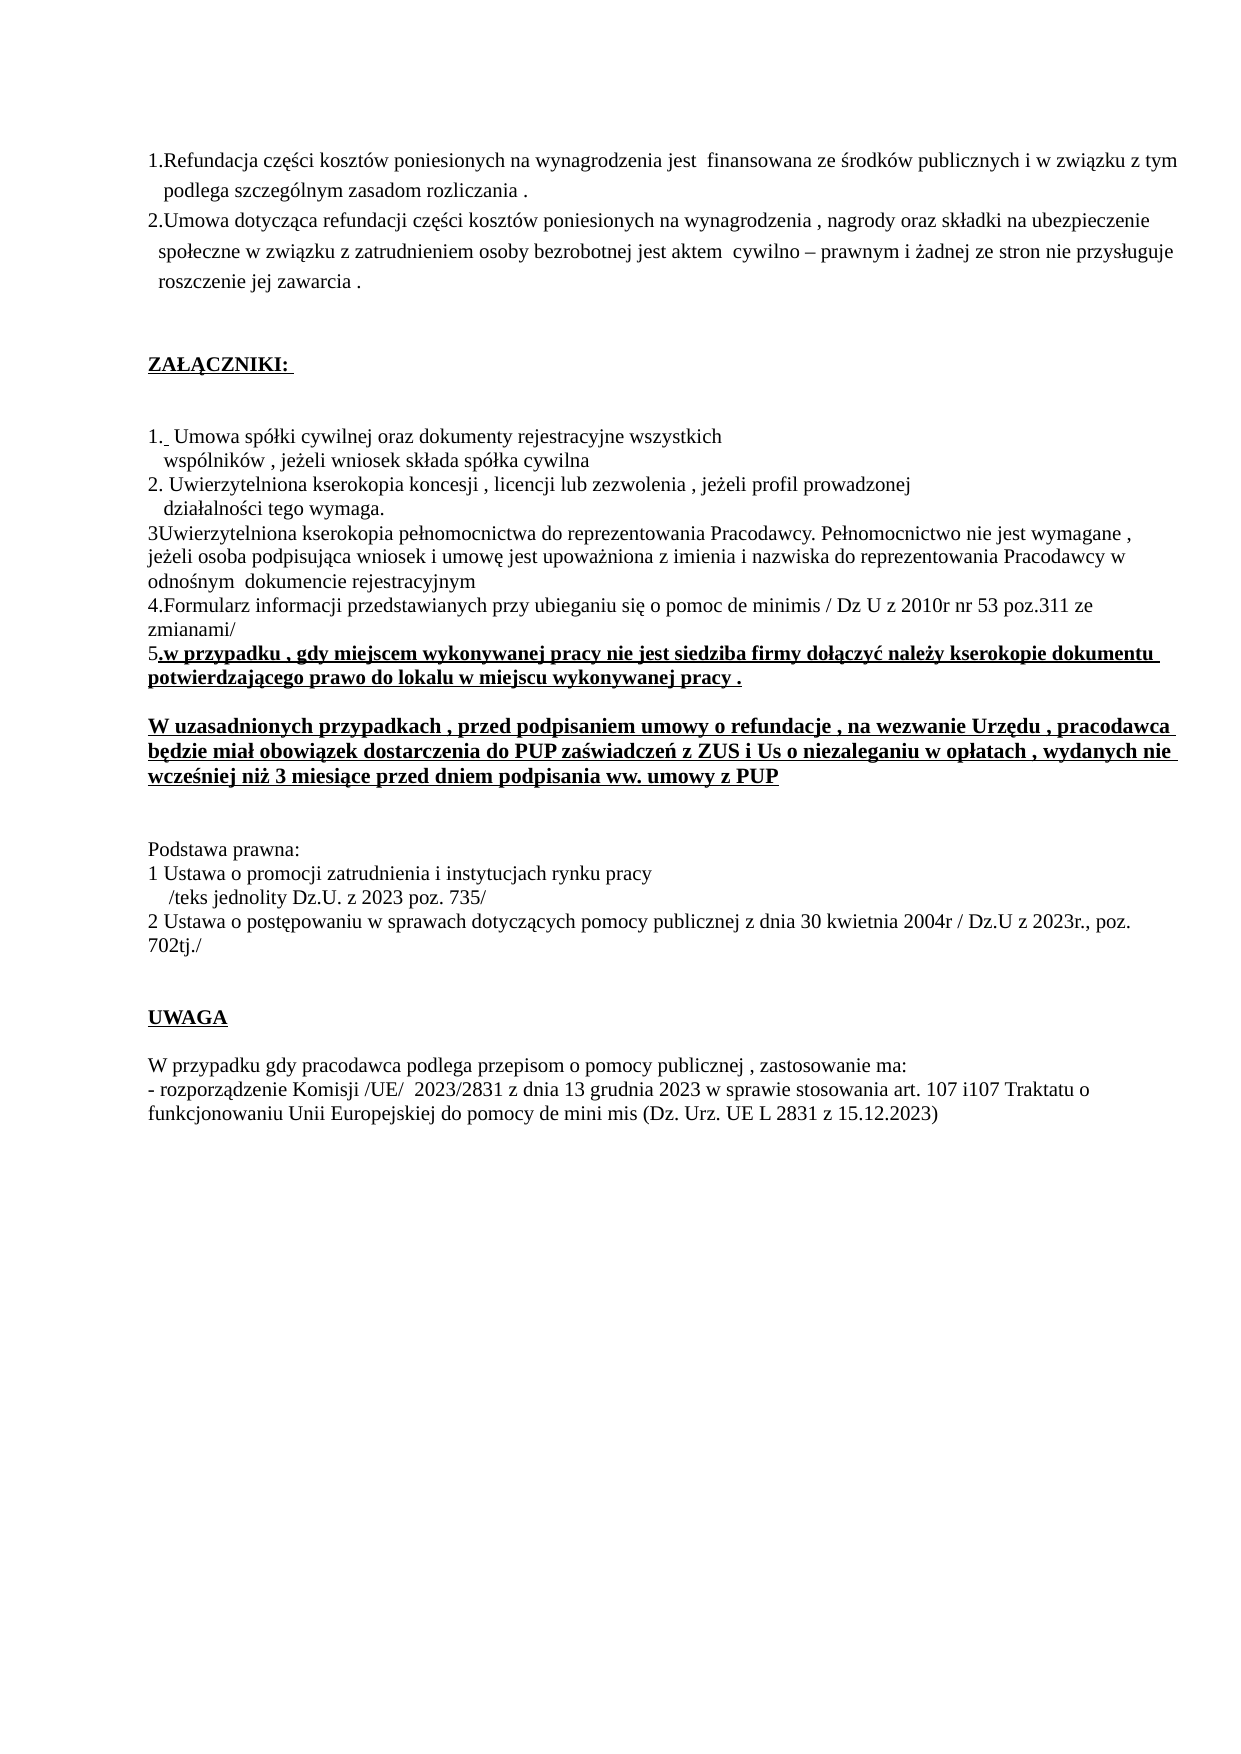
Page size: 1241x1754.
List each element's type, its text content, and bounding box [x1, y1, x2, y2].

text społeczne w związku z zatrudnieniem osoby bezrobotnej jest aktem cywilno – prawnym i żadnej ze stron nie przysługuje [148, 238, 1181, 263]
text 2 Ustawa o postępowaniu w sprawach dotyczących pomocy publicznej z dnia 30 kwietnia 2004r / Dz.U z 2023r., poz. 702tj./ [148, 909, 1181, 957]
text 4.Formularz informacji przedstawianych przy ubieganiu się o pomoc de minimis / Dz U z 2010r nr 53 poz.311 ze zmianami/ [148, 593, 1181, 641]
text 1.Refundacja części kosztów poniesionych na wynagrodzenia jest finansowana ze środków publicznych i w związku z tym [148, 148, 1181, 172]
text UWAGA [148, 1005, 1181, 1029]
text roszczenie jej zawarcia . [148, 269, 1181, 293]
text W uzasadnionych przypadkach , przed podpisaniem umowy o refundacje , na wezwanie Urzędu , pracodawca będzie miał obowiązek dostarczenia do PUP zaświadczeń z ZUS i Us o niezaleganiu w opłatach , wydanych nie wcześniej niż 3 miesiące przed dniem podpisania ww. umowy z PUP [148, 713, 1181, 788]
text 5.w przypadku , gdy miejscem wykonywanej pracy nie jest siedziba firmy dołączyć należy kserokopie dokumentu potwierdzającego prawo do lokalu w miejscu wykonywanej pracy . [148, 641, 1181, 689]
text - rozporządzenie Komisji /UE/ 2023/2831 z dnia 13 grudnia 2023 w sprawie stosowania art. 107 i107 Traktatu o funkcjonowaniu Unii Europejskiej do pomocy de mini mis (Dz. Urz. UE L 2831 z 15.12.2023) [148, 1077, 1181, 1125]
text W przypadku gdy pracodawca podlega przepisom o pomocy publicznej , zastosowanie ma: [148, 1053, 1181, 1077]
text Podstawa prawna: [148, 837, 1181, 861]
text 1 Ustawa o promocji zatrudnienia i instytucjach rynku pracy [148, 861, 1181, 885]
text 3Uwierzytelniona kserokopia pełnomocnictwa do reprezentowania Pracodawcy. Pełnomocnictwo nie jest wymagane , jeżeli osoba podpisująca wniosek i umowę jest upoważniona z imienia i nazwiska do reprezentowania Pracodawcy w odnośnym dokumencie rejestracyjnym [148, 520, 1181, 593]
text wspólników , jeżeli wniosek składa spółka cywilna [148, 448, 1181, 472]
text /teks jednolity Dz.U. z 2023 poz. 735/ [148, 885, 1181, 909]
text ZAŁĄCZNIKI: [148, 352, 1181, 376]
text 2.Umowa dotycząca refundacji części kosztów poniesionych na wynagrodzenia , nagrody oraz składki na ubezpieczenie [148, 208, 1181, 232]
text działalności tego wymaga. [148, 496, 1181, 520]
text podlega szczególnym zasadom rozliczania . [148, 178, 1181, 202]
text 2. Uwierzytelniona kserokopia koncesji , licencji lub zezwolenia , jeżeli profil prowadzonej [148, 472, 1181, 496]
text 1. Umowa spółki cywilnej oraz dokumenty rejestracyjne wszystkich [148, 424, 1181, 448]
